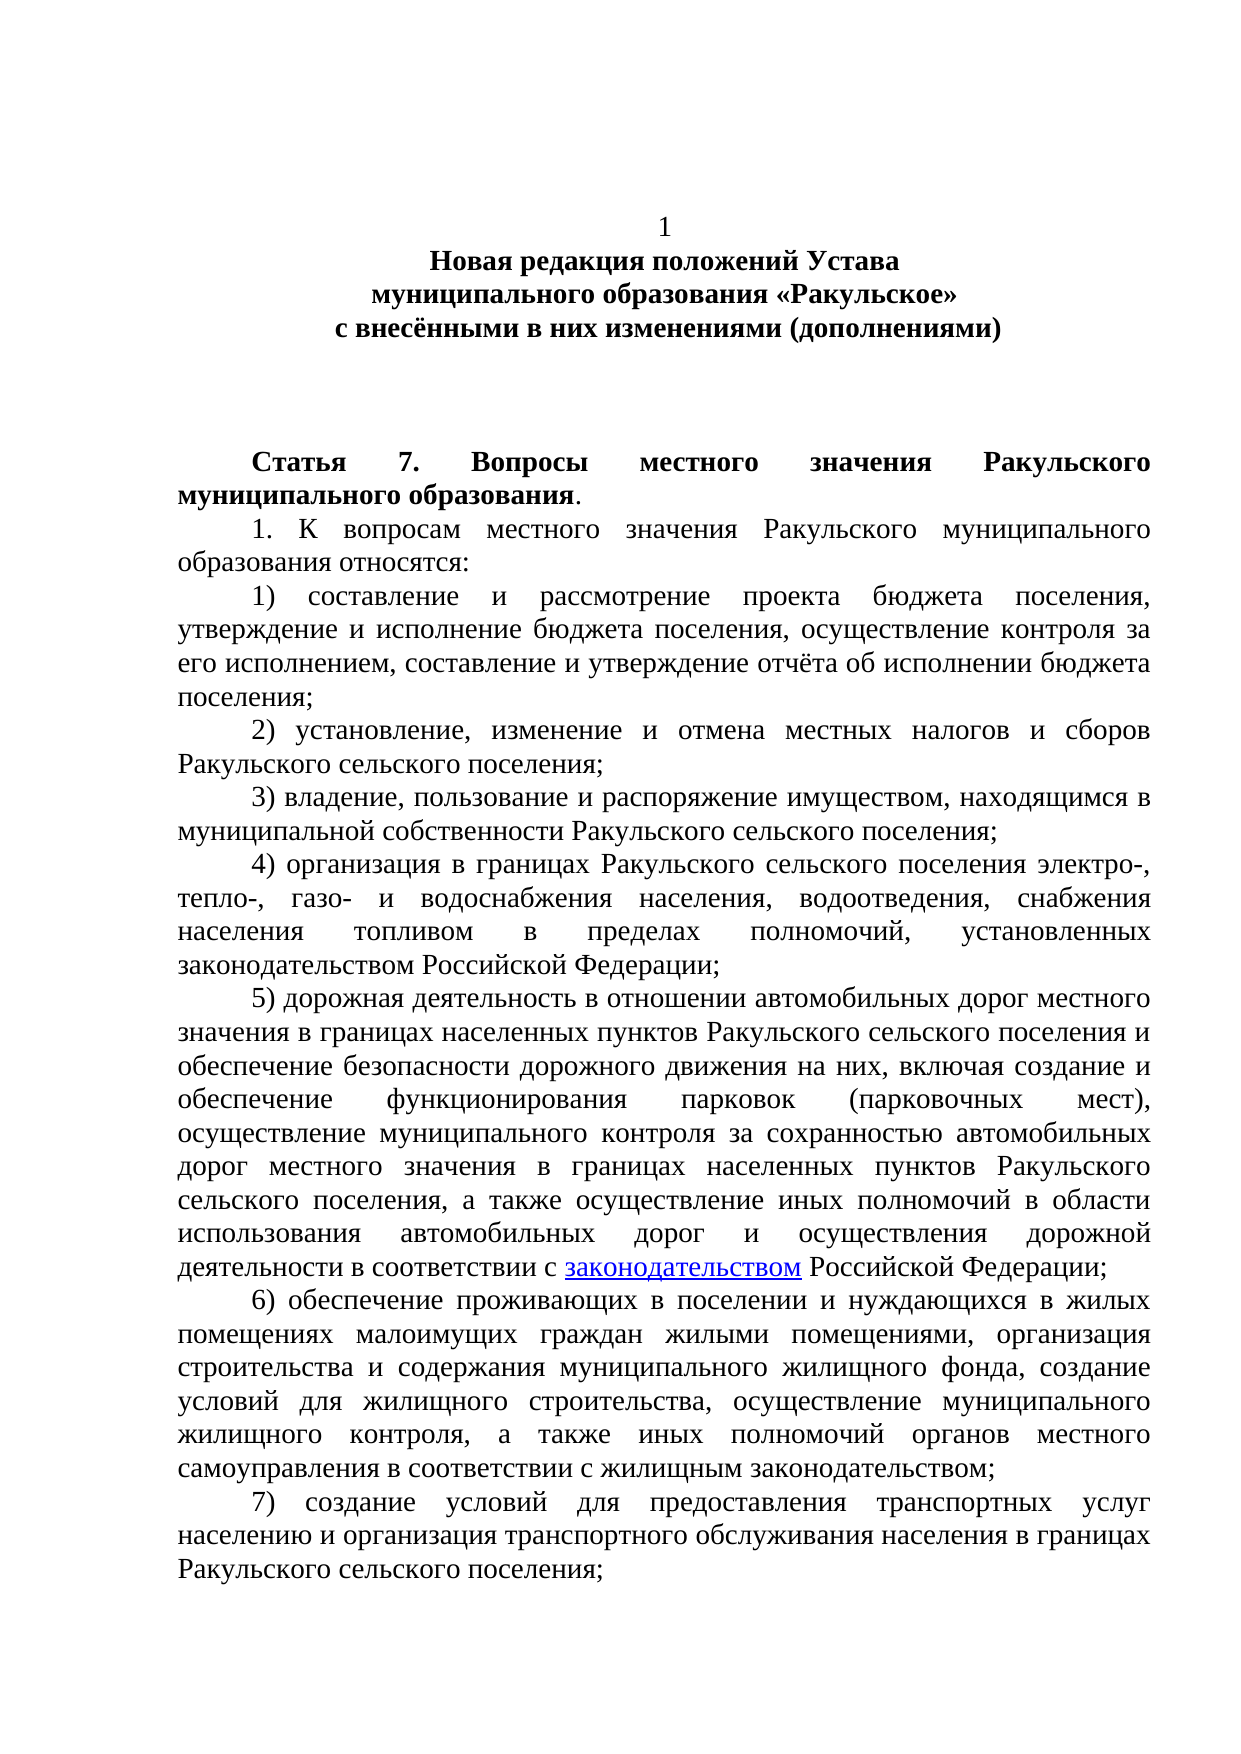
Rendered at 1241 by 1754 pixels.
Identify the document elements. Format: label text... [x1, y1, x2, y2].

text 2) установление, изменение и отмена местных налогов и сборов Ракульского сельского поселения; [177, 712, 1152, 779]
text 7) создание условий для предоставления транспортных услуг населению и организация транспортного обслуживания населения в границах Ракульского сельского поселения; [177, 1484, 1152, 1584]
text Новая редакция положений Устава [177, 243, 1152, 276]
text 3) владение, пользование и распоряжение имуществом, находящимся в муниципальной собственности Ракульского сельского поселения; [177, 779, 1152, 846]
text 4) организация в границах Ракульского сельского поселения электро-, тепло-, газо- и водоснабжения населения, водоотведения, снабжения населения топливом в пределах полномочий, установленных законодательством Российской Федерации; [177, 846, 1152, 981]
text с внесёнными в них изменениями (дополнениями) [177, 310, 1152, 343]
text 1. К вопросам местного значения Ракульского муниципального образования относятся: [177, 511, 1152, 578]
text 6) обеспечение проживающих в поселении и нуждающихся в жилых помещениях малоимущих граждан жилыми помещениями, организация строительства и содержания муниципального жилищного фонда, создание условий для жилищного строительства, осуществление муниципального жилищного контроля, а также иных полномочий органов местного самоуправления в соответствии с жилищным законодательством; [177, 1282, 1152, 1484]
text Статья 7. Вопросы местного значения Ракульского муниципального образования. [177, 444, 1152, 511]
text 5) дорожная деятельность в отношении автомобильных дорог местного значения в границах населенных пунктов Ракульского сельского поселения и обеспечение безопасности дорожного движения на них, включая создание и обеспечение функционирования парковок (парковочных мест), осуществление муниципального контроля за сохранностью автомобильных дорог местного значения в границах населенных пунктов Ракульского сельского поселения, а также осуществление иных полномочий в области использования автомобильных дорог и осуществления дорожной деятельности в соответствии с законодательством Российской Федерации; [177, 981, 1152, 1282]
text 1 [177, 209, 1152, 243]
text муниципального образования «Ракульское» [177, 276, 1152, 310]
text 1) составление и рассмотрение проекта бюджета поселения, утверждение и исполнение бюджета поселения, осуществление контроля за его исполнением, составление и утверждение отчёта об исполнении бюджета поселения; [177, 578, 1152, 712]
